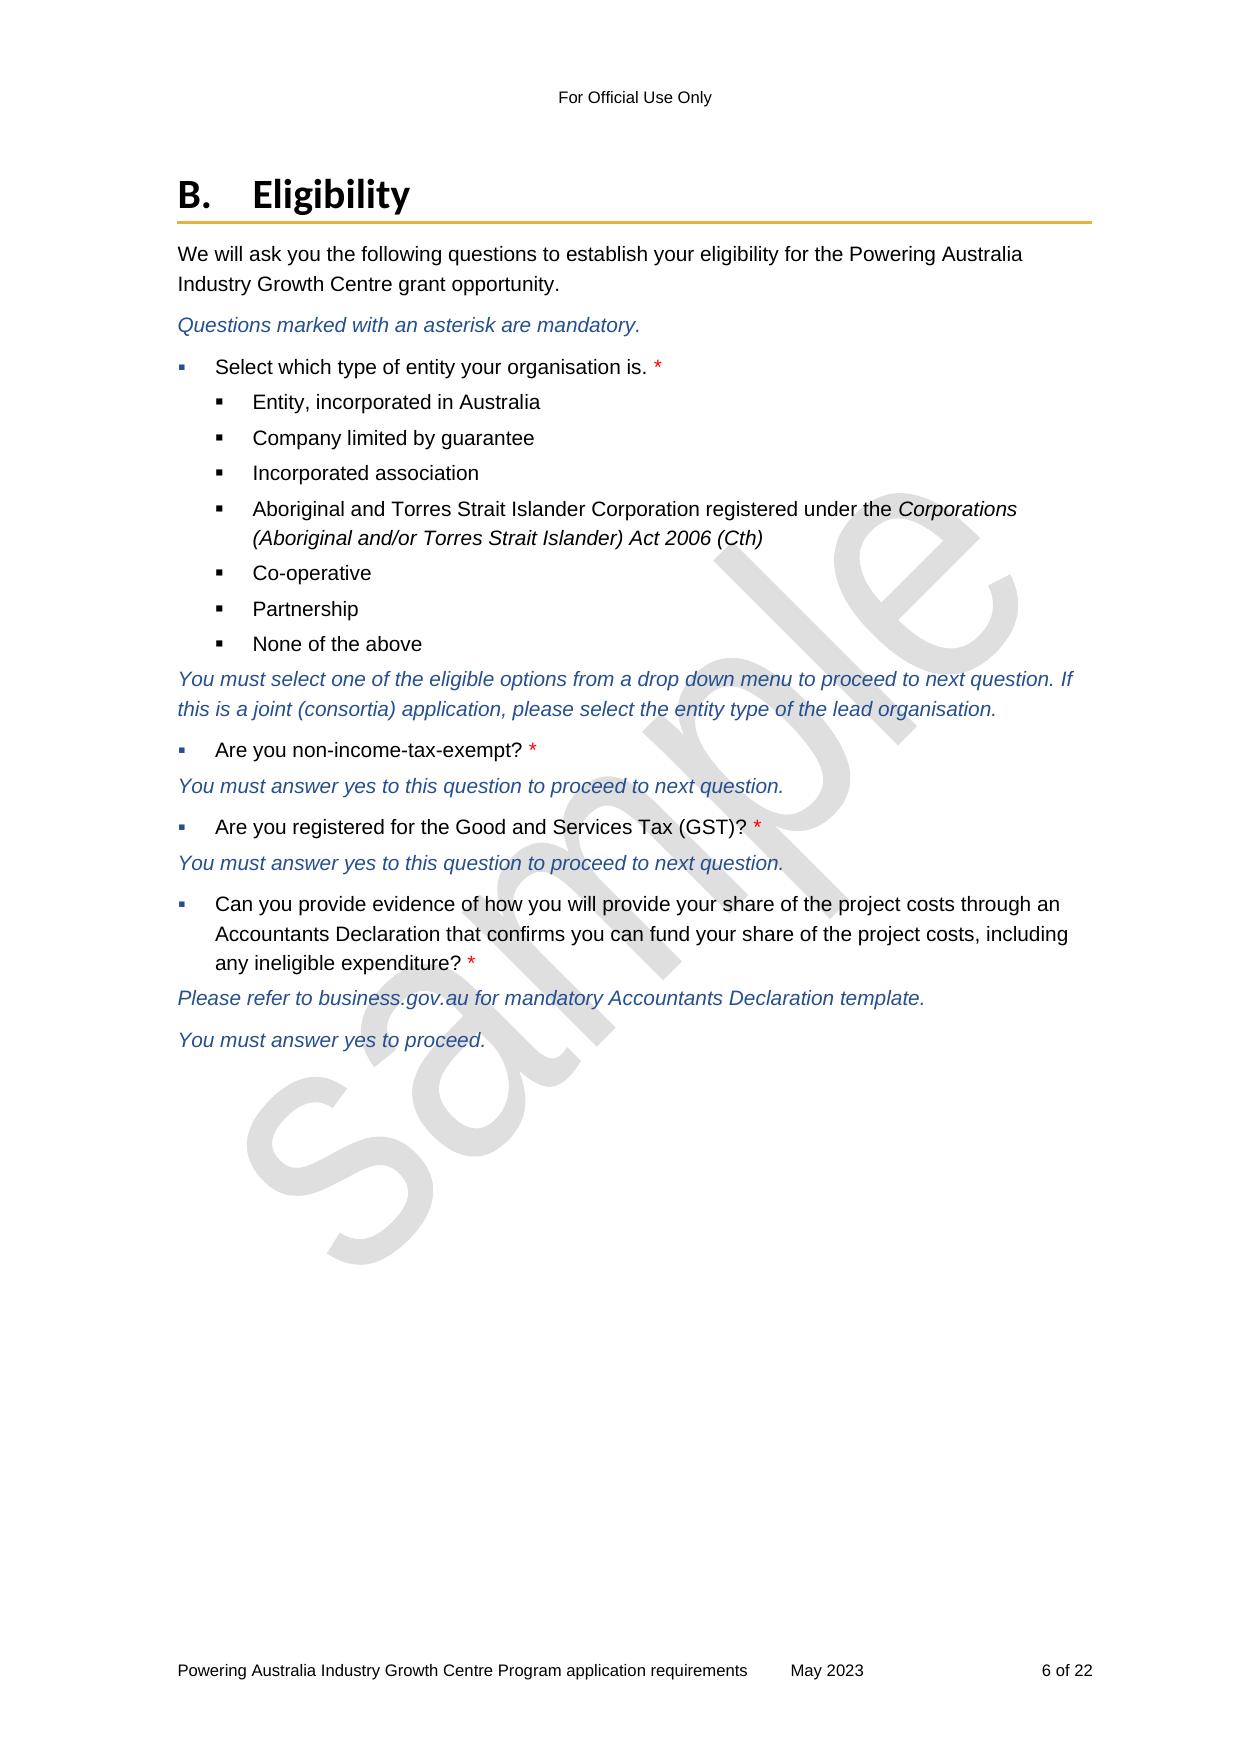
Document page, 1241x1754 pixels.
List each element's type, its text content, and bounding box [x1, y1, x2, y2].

list Company limited by guarantee [214, 420, 1092, 449]
list Aboriginal and Torres Strait Islander Corporation registered under the Corporations (Aboriginal and/or Torres Strait Islander) Act 2006 (Cth) [214, 491, 1092, 549]
list Incorporated association [214, 456, 1092, 485]
text You must answer yes to this question to proceed to next question. [177, 768, 1092, 797]
list None of the above [214, 627, 1092, 656]
text You must select one of the eligible options from a drop down menu to proceed to next question. If this is a joint (consortia) application, please select the entity type of the lead organisation. [177, 662, 1092, 720]
text You must answer yes to this question to proceed to next question. [177, 845, 1092, 874]
list Are you registered for the Good and Services Tax (GST)? * [177, 810, 1092, 839]
text Please refer to business.gov.au for mandatory Accountants Declaration template. [177, 981, 1092, 1010]
subtitle Eligibility [177, 168, 1092, 221]
list Can you provide evidence of how you will provide your share of the project costs through an Accountants Declaration that confirms you can fund your share of the project costs, including any ineligible expenditure? * [177, 887, 1092, 974]
list Are you non-income-tax-exempt? * [177, 733, 1092, 762]
list Co-operative [214, 556, 1092, 585]
list Partnership [214, 591, 1092, 620]
list Select which type of entity your organisation is. * [177, 349, 1092, 379]
text Questions marked with an asterisk are mandatory. [177, 308, 1092, 337]
list Entity, incorporated in Australia [214, 385, 1092, 414]
text You must answer yes to proceed. [177, 1022, 1092, 1052]
text We will ask you the following questions to establish your eligibility for the Powering Australia Industry Growth Centre grant opportunity. [177, 237, 1092, 295]
